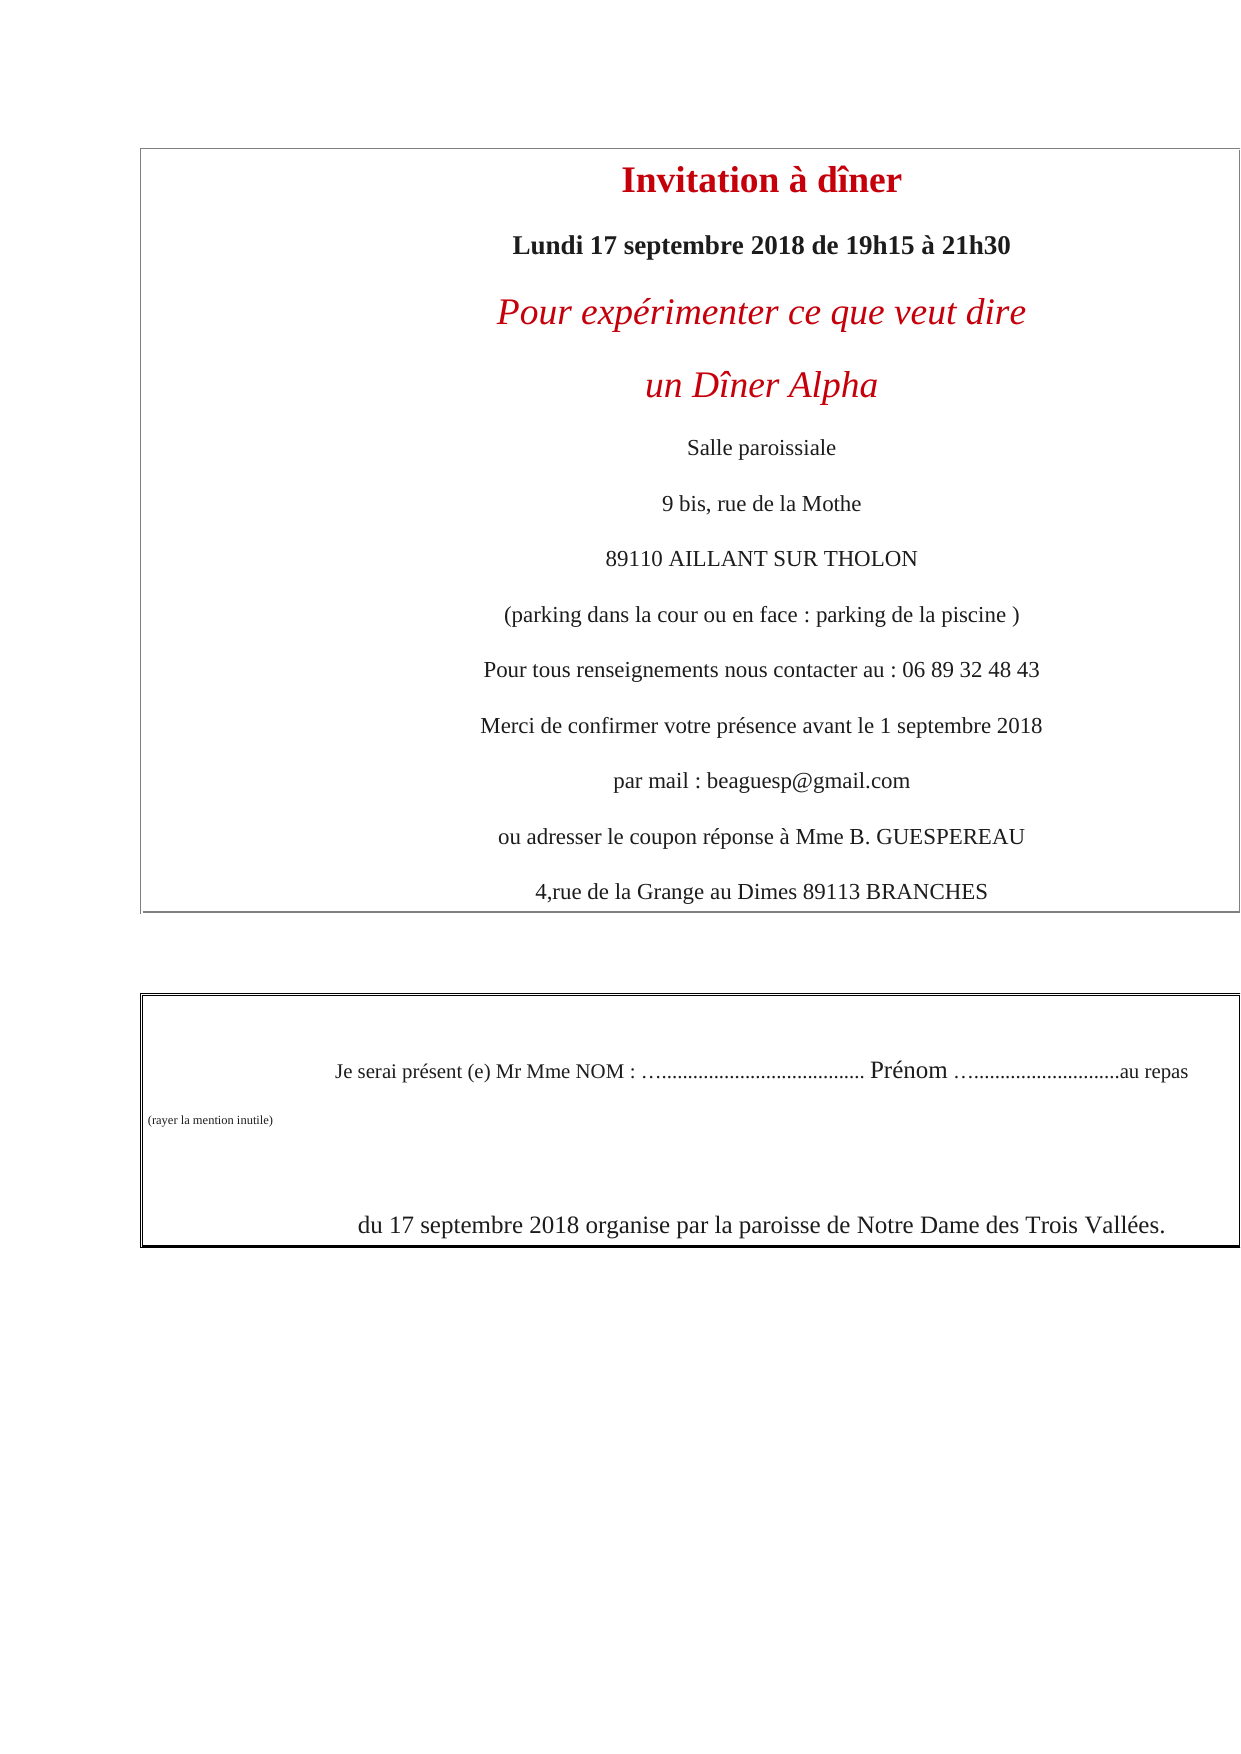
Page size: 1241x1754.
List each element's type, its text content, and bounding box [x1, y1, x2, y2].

table_header Je serai présent (e) Mr Mme NOM : …....................................... Prénom …............................au repas (rayer la mention inutile) du 17 septembre 2018 organise par la paroisse de Notre Dame des Trois Vallées. [143, 996, 1239, 1245]
table_header Invitation à dîner Lundi 17 septembre 2018 de 19h15 à 21h30 Pour expérimenter ce que veut dire un Dîner Alpha Salle paroissiale 9 bis, rue de la Mothe 89110 AILLANT SUR THOLON (parking dans la cour ou en face : parking de la piscine ) Pour tous renseignements nous contacter au : 06 89 32 48 43 Merci de confirmer votre présence avant le 1 septembre 2018 par mail : beaguesp@gmail.com ou adresser le coupon réponse à Mme B. GUESPEREAU 4,rue de la Grange au Dimes 89113 BRANCHES [143, 151, 1239, 911]
